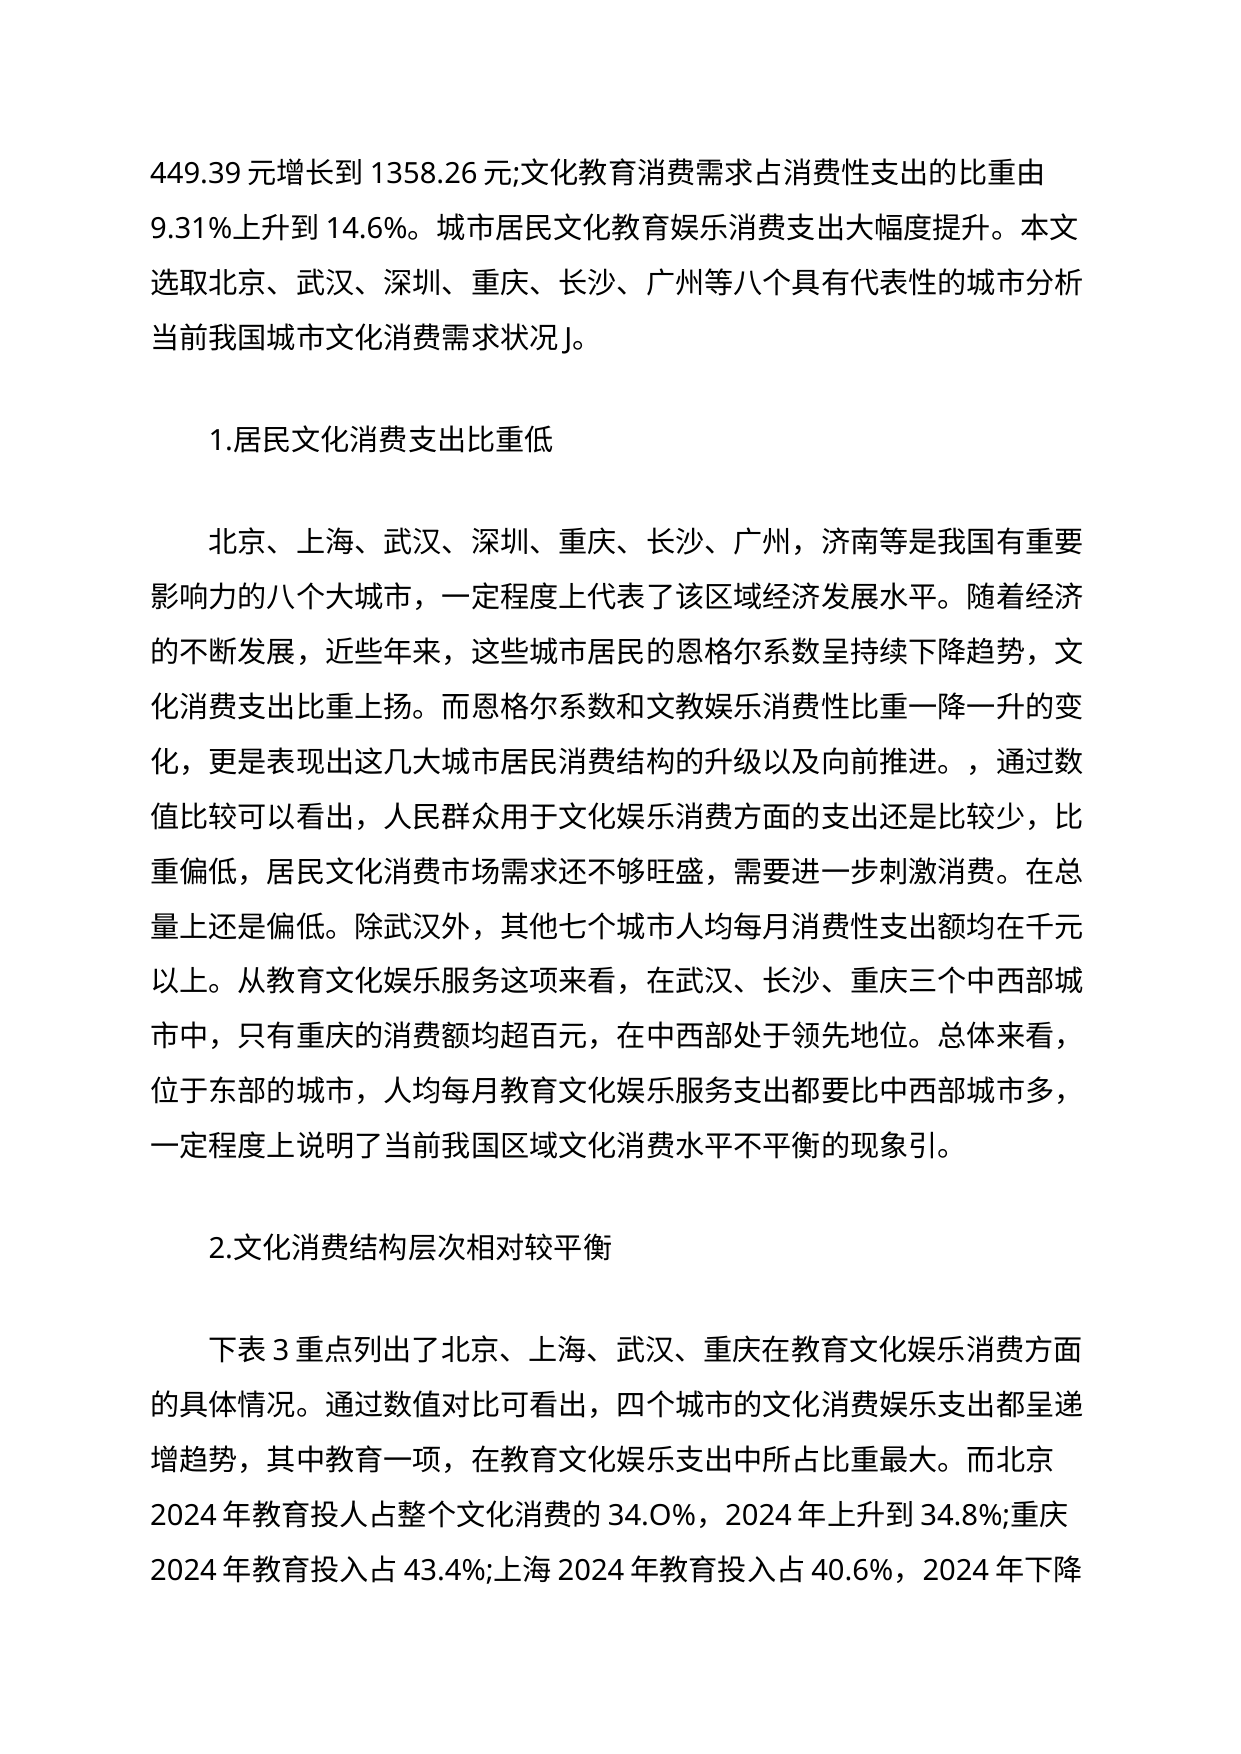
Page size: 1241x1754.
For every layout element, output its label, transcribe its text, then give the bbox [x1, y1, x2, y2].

text 1.居民文化消费支出比重低 [150, 417, 1090, 459]
text 2.文化消费结构层次相对较平衡 [150, 1224, 1090, 1267]
text 北京、上海、武汉、深圳、重庆、长沙、广州，济南等是我国有重要影响力的八个大城市，一定程度上代表了该区域经济发展水平。随着经济的不断发展，近些年来，这些城市居民的恩格尔系数呈持续下降趋势，文化消费支出比重上扬。而恩格尔系数和文教娱乐消费性比重一降一升的变化，更是表现出这几大城市居民消费结构的升级以及向前推进。，通过数值比较可以看出，人民群众用于文化娱乐消费方面的支出还是比较少，比重偏低，居民文化消费市场需求还不够旺盛，需要进一步刺激消费。在总量上还是偏低。除武汉外，其他七个城市人均每月消费性支出额均在千元以上。从教育文化娱乐服务这项来看，在武汉、长沙、重庆三个中西部城市中，只有重庆的消费额均超百元，在中西部处于领先地位。总体来看，位于东部的城市，人均每月教育文化娱乐服务支出都要比中西部城市多，一定程度上说明了当前我国区域文化消费水平不平衡的现象引。 [150, 519, 1090, 1165]
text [150, 150, 1090, 357]
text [150, 1326, 1090, 1589]
